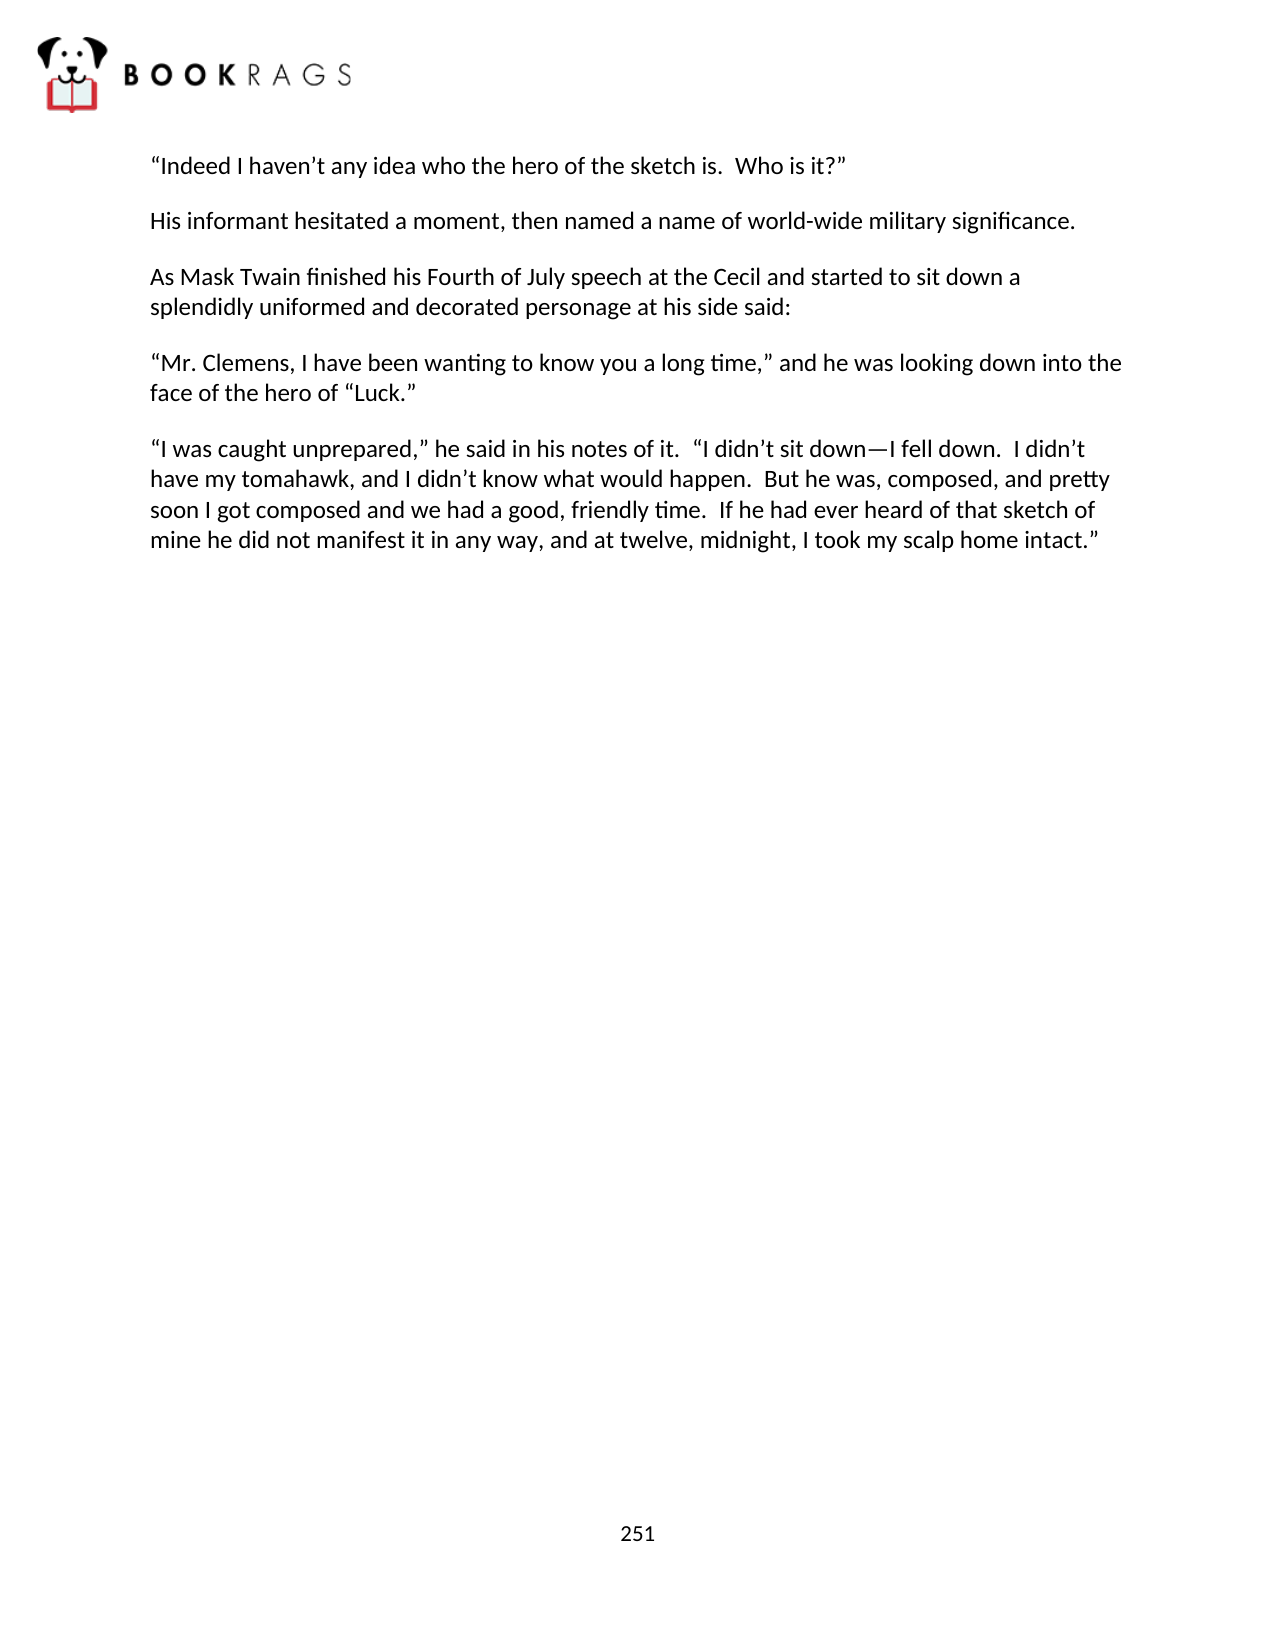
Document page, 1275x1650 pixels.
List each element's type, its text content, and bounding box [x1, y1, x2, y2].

text “Indeed I haven’t any idea who the hero of the sketch is. Who is it?” [150, 150, 1125, 181]
text “I was caught unprepared,” he said in his notes of it. “I didn’t sit down—­I fell down. I didn’t have my tomahawk, and I didn’t know what would happen. But he was, composed, and pretty soon I got composed and we had a good, friendly time. If he had ever heard of that sketch of mine he did not manifest it in any way, and at twelve, midnight, I took my scalp home intact.” [150, 433, 1125, 555]
text “Mr. Clemens, I have been wanting to know you a long time,” and he was looking down into the face of the hero of “Luck.” [150, 347, 1125, 408]
text His informant hesitated a moment, then named a name of world-wide military significance. [150, 206, 1125, 236]
picture [37, 37, 351, 113]
text As Mask Twain finished his Fourth of July speech at the Cecil and started to sit down a splendidly uniformed and decorated personage at his side said: [150, 261, 1125, 322]
